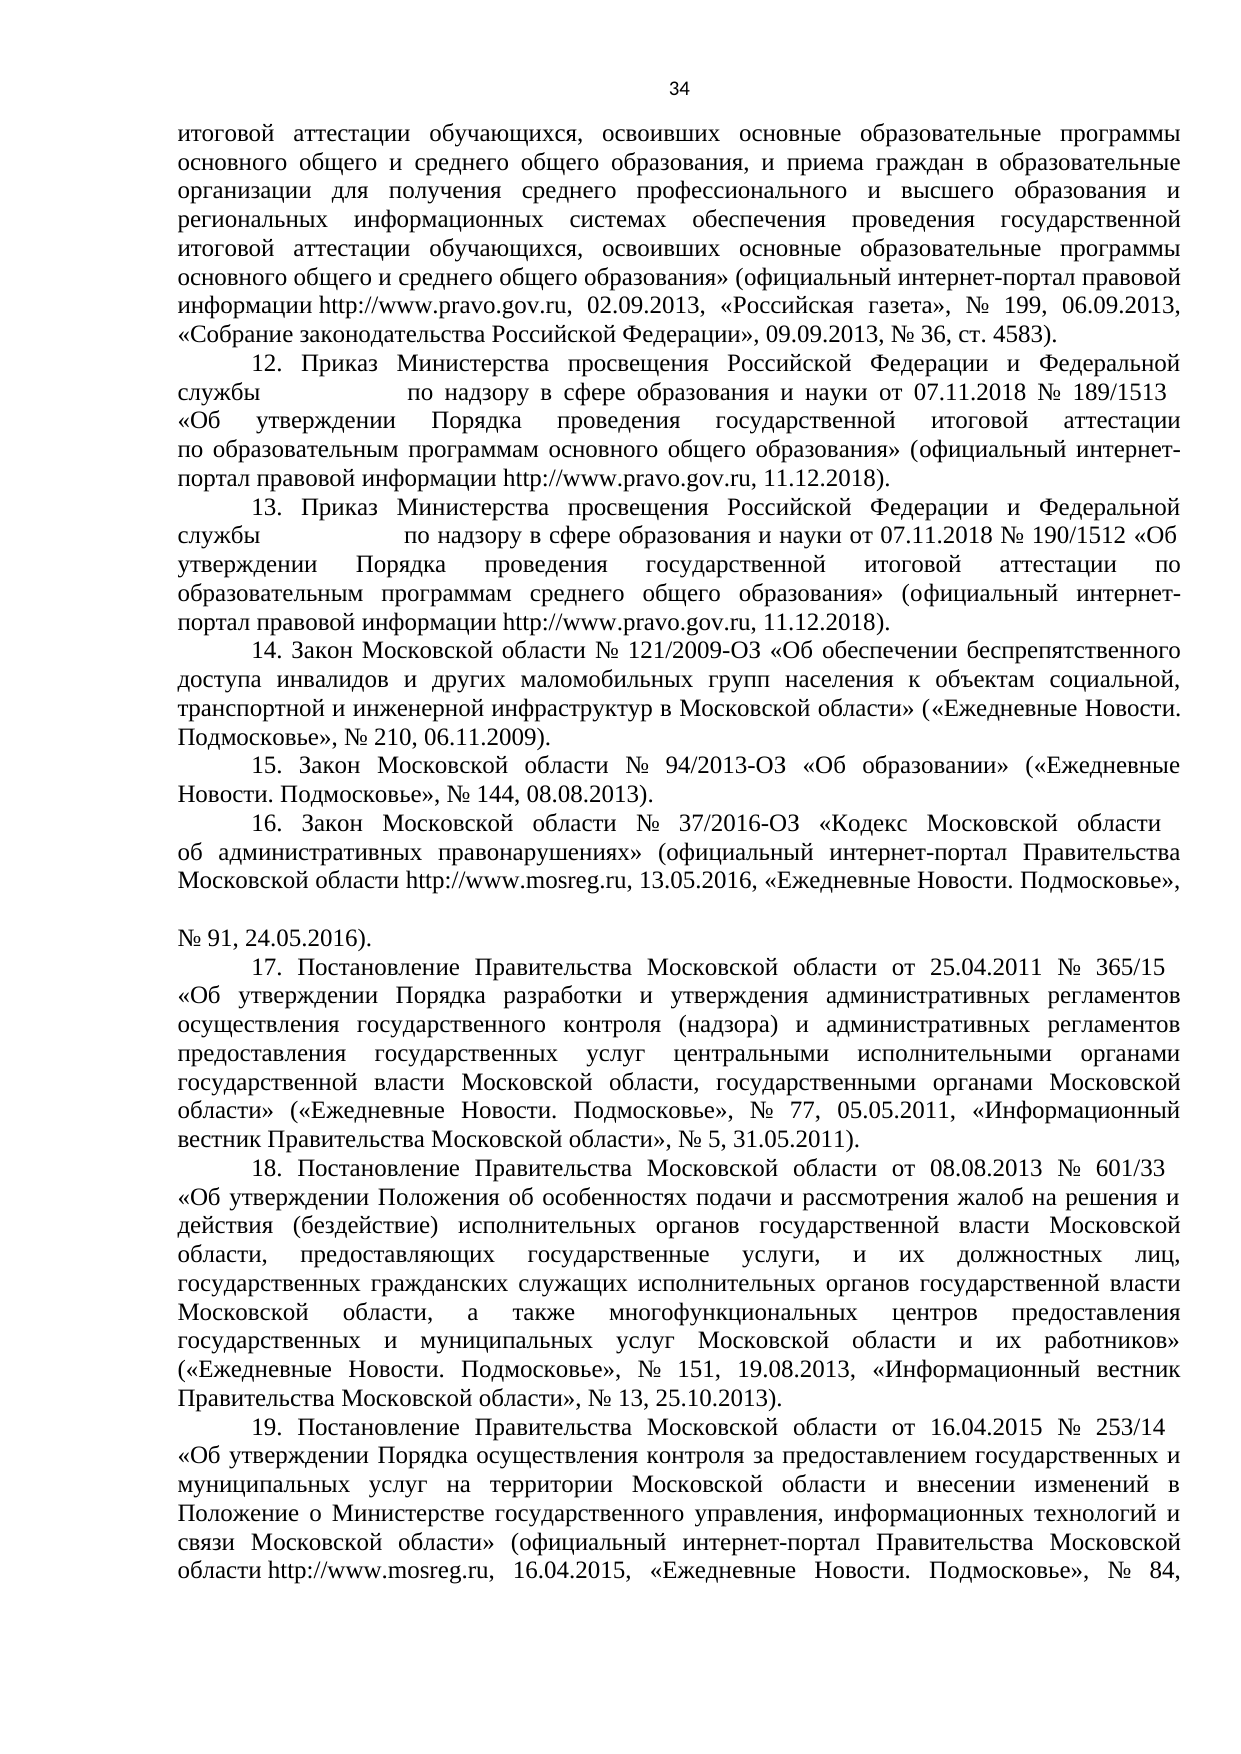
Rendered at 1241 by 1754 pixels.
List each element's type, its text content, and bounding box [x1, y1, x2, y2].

text 18. Постановление Правительства Московской области от 08.08.2013 № 601/33 «Об утверждении Положения об особенностях подачи и рассмотрения жалоб на решения и действия (бездействие) исполнительных органов государственной власти Московской области, предоставляющих государственные услуги, и их должностных лиц, государственных гражданских служащих исполнительных органов государственной власти Московской области, а также многофункциональных центров предоставления государственных и муниципальных услуг Московской области и их работников» («Ежедневные Новости. Подмосковье», № 151, 19.08.2013, «Информационный вестник Правительства Московской области», № 13, 25.10.2013). [177, 1153, 1181, 1412]
text 17. Постановление Правительства Московской области от 25.04.2011 № 365/15 «Об утверждении Порядка разработки и утверждения административных регламентов осуществления государственного контроля (надзора) и административных регламентов предоставления государственных услуг центральными исполнительными органами государственной власти Московской области, государственными органами Московской области» («Ежедневные Новости. Подмосковье», № 77, 05.05.2011, «Информационный вестник Правительства Московской области», № 5, 31.05.2011). [177, 952, 1181, 1153]
text 12. Приказ Министерства просвещения Российской Федерации и Федеральной службы по надзору в сфере образования и науки от 07.11.2018 № 189/1513 «Об утверждении Порядка проведения государственной итоговой аттестации по образовательным программам основного общего образования» (официальный интернет-портал правовой информации http://www.pravo.gov.ru, 11.12.2018). [177, 348, 1181, 492]
text 15. Закон Московской области № 94/2013-ОЗ «Об образовании» («Ежедневные Новости. Подмосковье», № 144, 08.08.2013). [177, 751, 1181, 808]
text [177, 118, 1181, 348]
text 14. Закон Московской области № 121/2009-ОЗ «Об обеспечении беспрепятственного доступа инвалидов и других маломобильных групп населения к объектам социальной, транспортной и инженерной инфраструктур в Московской области» («Ежедневные Новости. Подмосковье», № 210, 06.11.2009). [177, 636, 1181, 751]
text 16. Закон Московской области № 37/2016-ОЗ «Кодекс Московской области об административных правонарушениях» (официальный интернет-портал Правительства Московской области http://www.mosreg.ru, 13.05.2016, «Ежедневные Новости. Подмосковье», № 91, 24.05.2016). [177, 808, 1181, 952]
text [177, 1412, 1181, 1584]
text 13. Приказ Министерства просвещения Российской Федерации и Федеральной службы по надзору в сфере образования и науки от 07.11.2018 № 190/1512 «Об утверждении Порядка проведения государственной итоговой аттестации по образовательным программам среднего общего образования» (официальный интернет-портал правовой информации http://www.pravo.gov.ru, 11.12.2018). [177, 492, 1181, 636]
